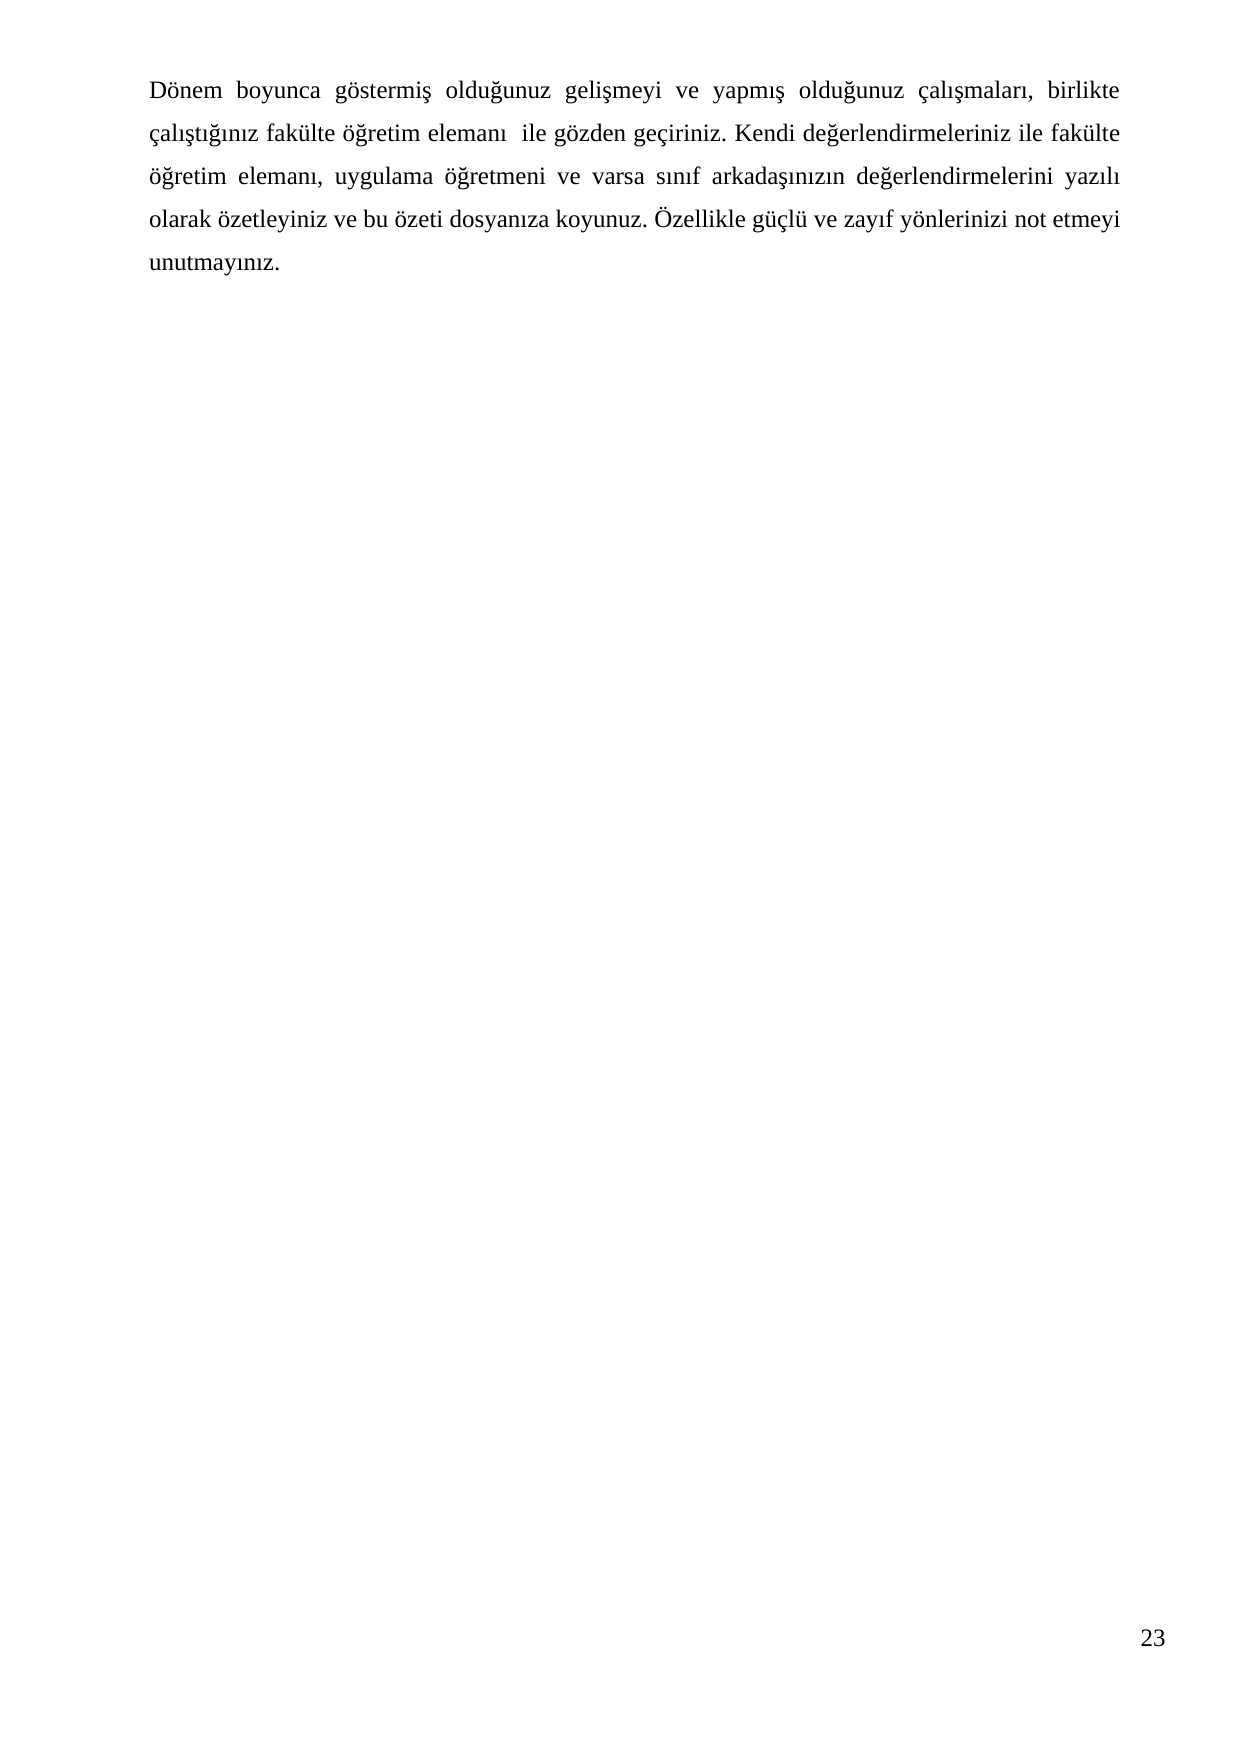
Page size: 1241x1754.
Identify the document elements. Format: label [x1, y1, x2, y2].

text [149, 75, 1121, 276]
